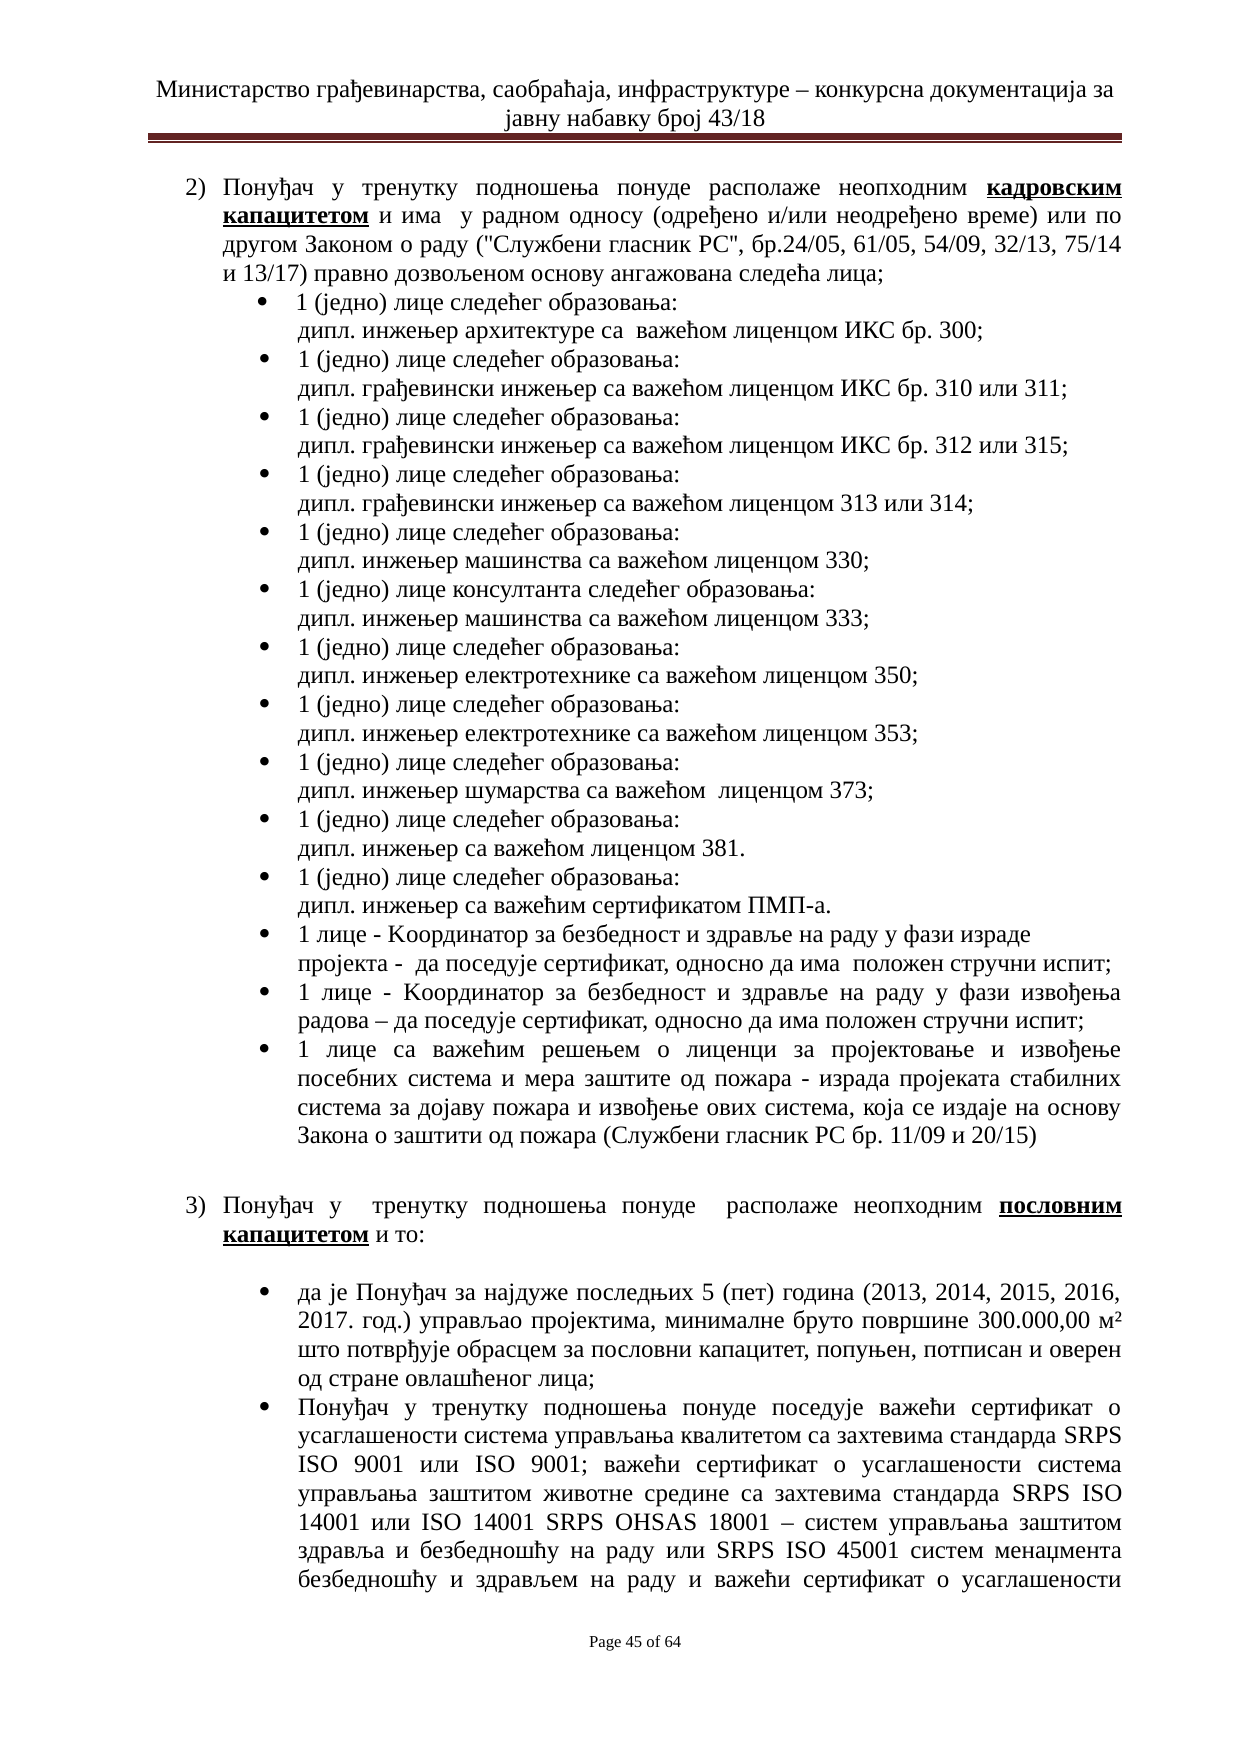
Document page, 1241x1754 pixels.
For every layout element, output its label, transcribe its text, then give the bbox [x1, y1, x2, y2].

list 1 лице - Kоординатор за безбедност и здравље на раду у фази израде пројекта - да поседује сертификат, односно да има положен стручни испит; [260, 919, 1122, 977]
list 1 (једно) лице следећег образовања: [258, 287, 1122, 315]
list 1 (једно) лице консултанта следећег образовања: [260, 574, 1122, 603]
list 1 (једно) лице следећег образовања: [260, 402, 1122, 430]
list дипл. инжењер електротехнике са важећом лиценцом 350; [298, 660, 1122, 689]
list дипл. инжењер шумарства са важећом лиценцом 373; [298, 775, 1122, 804]
list 1 (једно) лице следећег образовања: [260, 459, 1122, 488]
list Понуђач у тренутку подношења понуде располаже неопходним кадровским капацитетом и има у радном односу (одређено и/или неодређено време) или по другом Законом о раду (''Службени гласник РС'', бр.24/05, 61/05, 54/09, 32/13, 75/14 и 13/17) правно дозвољеном основу ангажована следећа лица; [185, 172, 1122, 287]
list дипл. инжењер машинства са важећом лиценцом 330; [298, 545, 1122, 574]
list дипл. инжењер са важећом лиценцом 381. [298, 833, 1122, 862]
list дипл. инжењер електротехнике са важећом лиценцом 353; [298, 718, 1122, 747]
list дипл. инжењер машинства са важећом лиценцом 333; [298, 603, 1122, 632]
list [260, 1392, 1122, 1593]
list дипл. грађевински инжењер са важећом лиценцом ИКС бр. 310 или 311; [298, 373, 1122, 402]
list дипл. инжењер са важећим сертификатом ПМП-а. [298, 890, 1122, 919]
list да је Понуђач за најдуже последњих 5 (пет) година (2013, 2014, 2015, 2016, 2017. год.) управљао пројектима, минималне бруто површине 300.000,00 м² што потврђује обрасцем за пословни капацитет, попуњен, потписан и оверен од стране овлашћеног лица; [260, 1277, 1122, 1392]
list 1 (једно) лице следећег образовања: [260, 804, 1122, 833]
list 1 (једно) лице следећег образовања: [260, 747, 1122, 775]
list Понуђач у тренутку подношења понуде располаже неопходним пословним капацитетом и то: [185, 1190, 1122, 1248]
list дипл. грађевински инжењер са важећом лиценцом ИКС бр. 312 или 315; [298, 430, 1122, 459]
list 1 лице са важећим решењем о лиценци за пројектовање и извођење посебних система и мера заштите од пожара - израда пројеката стабилних система за дојаву пожара и извођење ових система, која се издаје на основу Закона о заштити од пожара (Службени гласник РС бр. 11/09 и 20/15) [260, 1034, 1122, 1149]
list 1 лице - Kоординатор за безбедност и здравље на раду у фази извођења радова – да поседује сертификат, односно да има положен стручни испит; [260, 977, 1122, 1034]
list 1 (једно) лице следећег образовања: [260, 862, 1122, 890]
list 1 (једно) лице следећег образовања: [260, 344, 1122, 373]
list дипл. грађевински инжењер са важећом лиценцом 313 или 314; [298, 488, 1122, 517]
list 1 (једно) лице следећег образовања: [260, 689, 1122, 718]
list дипл. инжењер архитектуре са важећом лиценцом ИКС бр. 300; [298, 315, 1122, 344]
list 1 (једно) лице следећег образовања: [260, 517, 1122, 545]
list 1 (једно) лице следећег образовања: [260, 632, 1122, 660]
